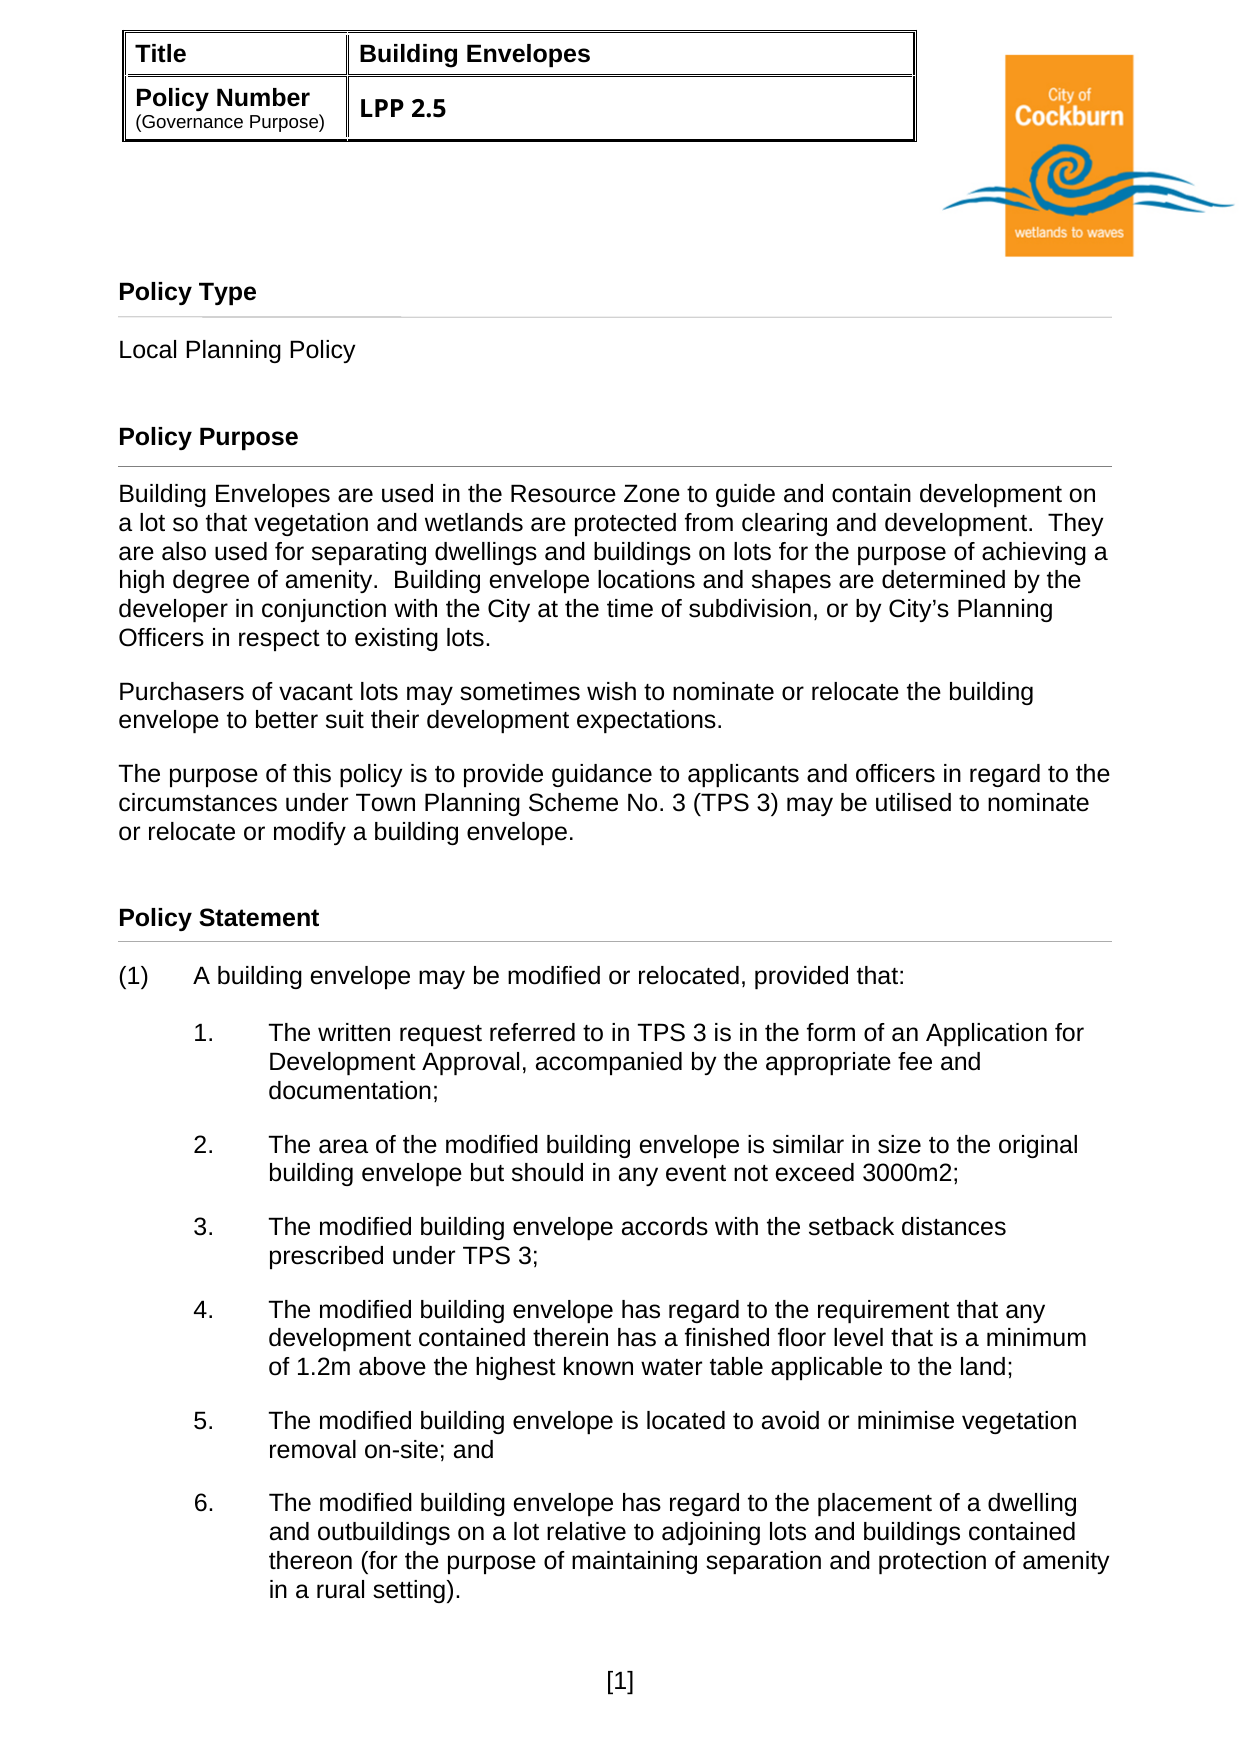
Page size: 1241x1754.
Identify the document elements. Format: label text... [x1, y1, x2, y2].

text Policy Purpose [118, 421, 1127, 450]
text Policy Statement [118, 903, 1127, 932]
list The modified building envelope has regard to the requirement that any development contained therein has a finished floor level that is a minimum of 1.2m above the highest known water table applicable to the land; [193, 1294, 1114, 1381]
text Policy Type [118, 277, 1127, 305]
picture [924, 29, 1241, 293]
text Purchasers of vacant lots may sometimes wish to nominate or relocate the building envelope to better suit their development expectations. [118, 677, 1114, 734]
text The purpose of this policy is to provide guidance to applicants and officers in regard to the circumstances under Town Planning Scheme No. 3 (TPS 3) may be utilised to nominate or relocate or modify a building envelope. [118, 759, 1114, 845]
text Local Planning Policy [118, 334, 1127, 363]
list The modified building envelope has regard to the placement of a dwelling and outbuildings on a lot relative to adjoining lots and buildings contained thereon (for the purpose of maintaining separation and protection of amenity in a rural setting). [193, 1488, 1114, 1603]
text (1) A building envelope may be modified or relocated, provided that: [118, 961, 1114, 989]
list The written request referred to in TPS 3 is in the form of an Application for Development Approval, accompanied by the appropriate fee and documentation; [193, 1018, 1114, 1104]
list The modified building envelope is located to avoid or minimise vegetation removal on-site; and [193, 1406, 1114, 1463]
text Building Envelopes are used in the Resource Zone to guide and contain development on a lot so that vegetation and wetlands are protected from clearing and development. They are also used for separating dwellings and buildings on lots for the purpose of achieving a high degree of amenity. Building envelope locations and shapes are determined by the developer in conjunction with the City at the time of subdivision, or by City’s Planning Officers in respect to existing lots. [118, 479, 1114, 652]
list The modified building envelope accords with the setback distances prescribed under TPS 3; [193, 1212, 1114, 1269]
list The area of the modified building envelope is similar in size to the original building envelope but should in any event not exceed 3000m2; [193, 1129, 1114, 1187]
